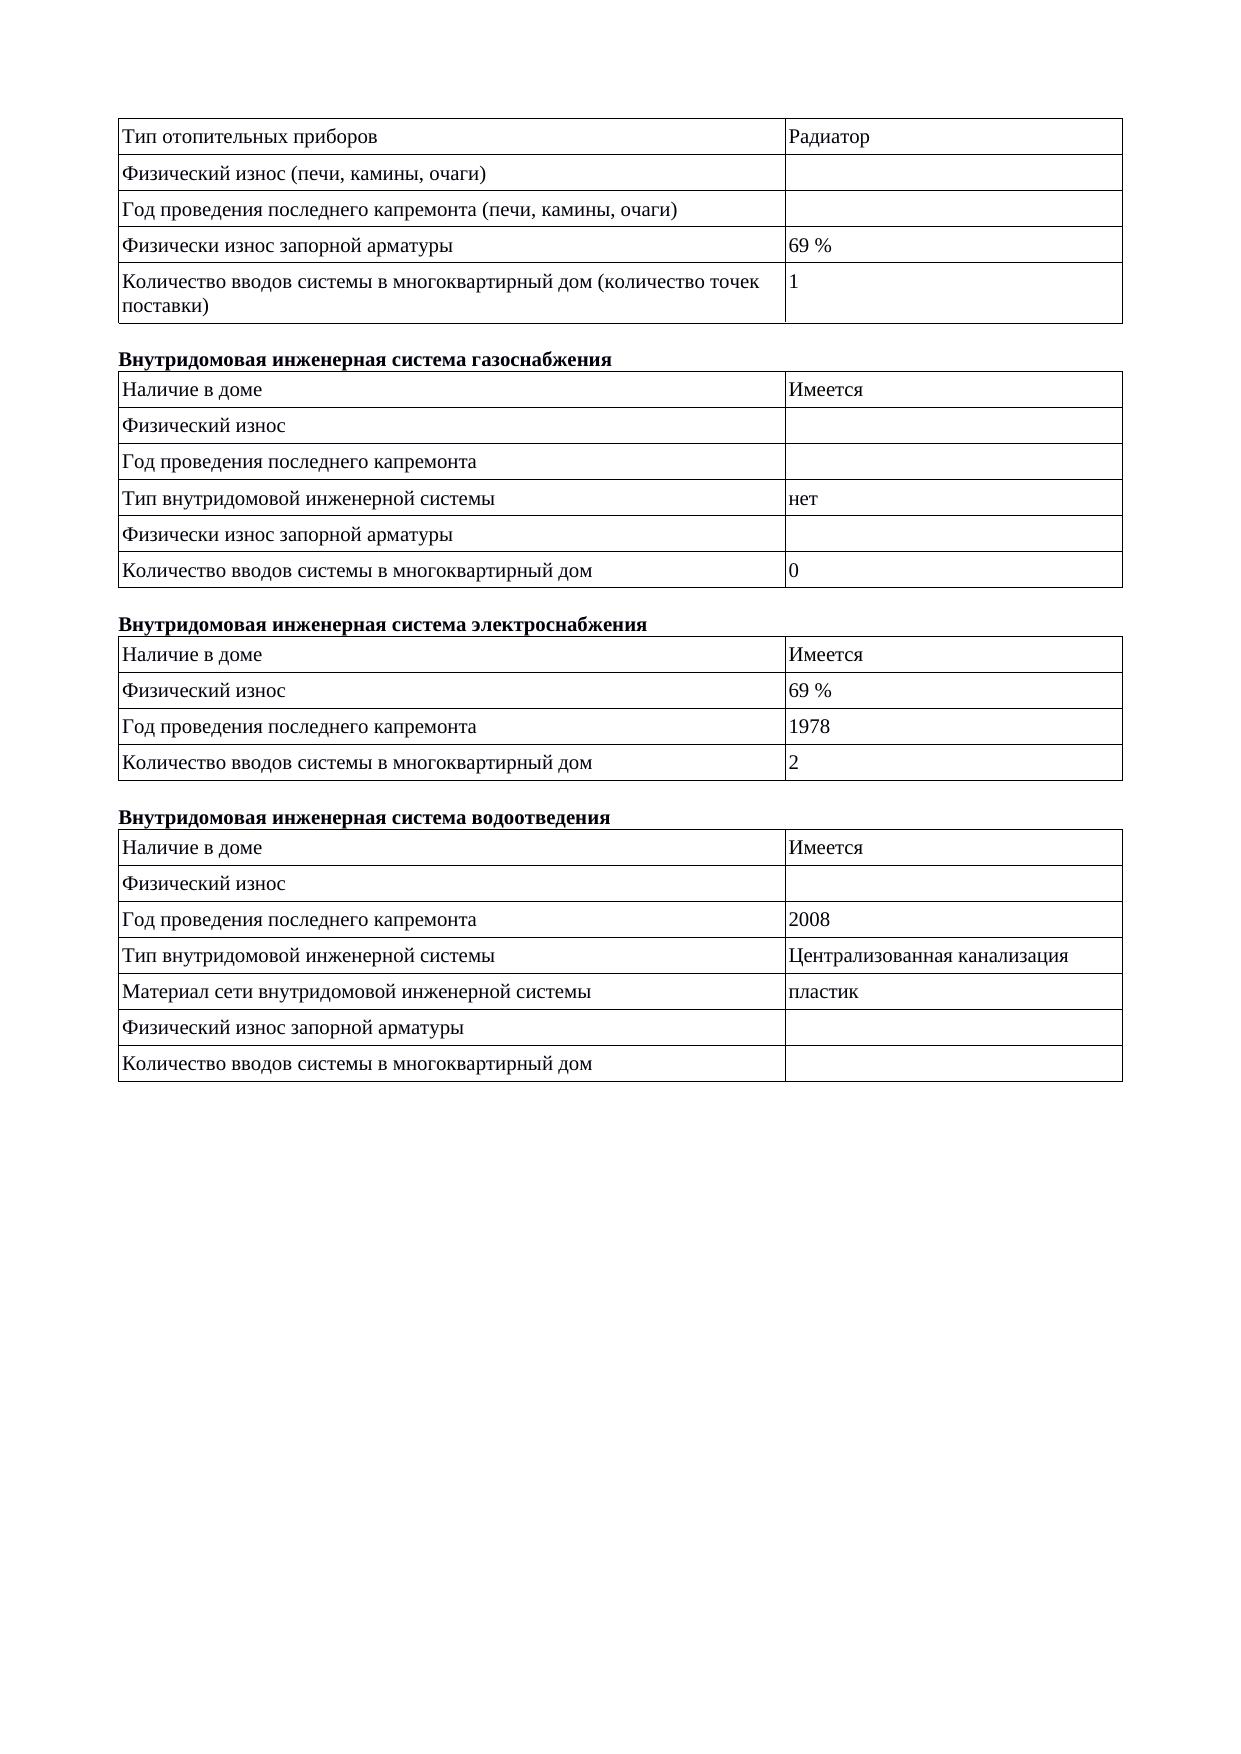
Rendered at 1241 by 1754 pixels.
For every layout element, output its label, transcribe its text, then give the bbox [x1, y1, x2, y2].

table_cell Тип отопительных приборов [119, 119, 785, 154]
table_cell 2 [786, 745, 1122, 780]
table_cell 1978 [786, 709, 1122, 744]
table_cell Централизованная канализация [786, 938, 1122, 973]
table_cell 1 [786, 263, 1122, 322]
table_cell [786, 155, 1122, 190]
table_cell [786, 516, 1122, 551]
table_cell Год проведения последнего капремонта [119, 902, 785, 937]
table_header Имеется [786, 372, 1122, 407]
table_cell [786, 866, 1122, 901]
text Внутридомовая инженерная система водоотведения [118, 805, 1122, 829]
table_cell Количество вводов системы в многоквартирный дом [119, 552, 785, 587]
table_cell Тип внутридомовой инженерной системы [119, 480, 785, 515]
table_cell [786, 191, 1122, 226]
table_cell [786, 1046, 1122, 1081]
table_cell Тип внутридомовой инженерной системы [119, 938, 785, 973]
table_cell Радиатор [786, 119, 1122, 154]
table_cell [786, 444, 1122, 479]
table_cell пластик [786, 974, 1122, 1009]
table_header Имеется [786, 637, 1122, 672]
table_cell [786, 1010, 1122, 1045]
table_cell Количество вводов системы в многоквартирный дом (количество точек поставки) [119, 263, 785, 322]
table_cell Количество вводов системы в многоквартирный дом [119, 1046, 785, 1081]
table_cell Год проведения последнего капремонта (печи, камины, очаги) [119, 191, 785, 226]
table_cell 69 % [786, 673, 1122, 708]
table_cell [786, 408, 1122, 443]
text Внутридомовая инженерная система газоснабжения [118, 324, 1122, 371]
table_header Имеется [786, 830, 1122, 865]
table_cell Физический износ [119, 408, 785, 443]
table_cell 69 % [786, 227, 1122, 262]
table_header Наличие в доме [119, 372, 785, 407]
table_cell Год проведения последнего капремонта [119, 709, 785, 744]
table_cell Физический износ [119, 866, 785, 901]
table_cell Количество вводов системы в многоквартирный дом [119, 745, 785, 780]
table_cell Материал сети внутридомовой инженерной системы [119, 974, 785, 1009]
table_cell 2008 [786, 902, 1122, 937]
table_cell Физически износ запорной арматуры [119, 227, 785, 262]
table_header Наличие в доме [119, 830, 785, 865]
table_cell Физический износ (печи, камины, очаги) [119, 155, 785, 190]
text Внутридомовая инженерная система электроснабжения [118, 612, 1122, 636]
table_cell Физически износ запорной арматуры [119, 516, 785, 551]
table_cell Физический износ [119, 673, 785, 708]
table_cell 0 [786, 552, 1122, 587]
table_cell нет [786, 480, 1122, 515]
table_cell Год проведения последнего капремонта [119, 444, 785, 479]
table_cell Физический износ запорной арматуры [119, 1010, 785, 1045]
table_header Наличие в доме [119, 637, 785, 672]
